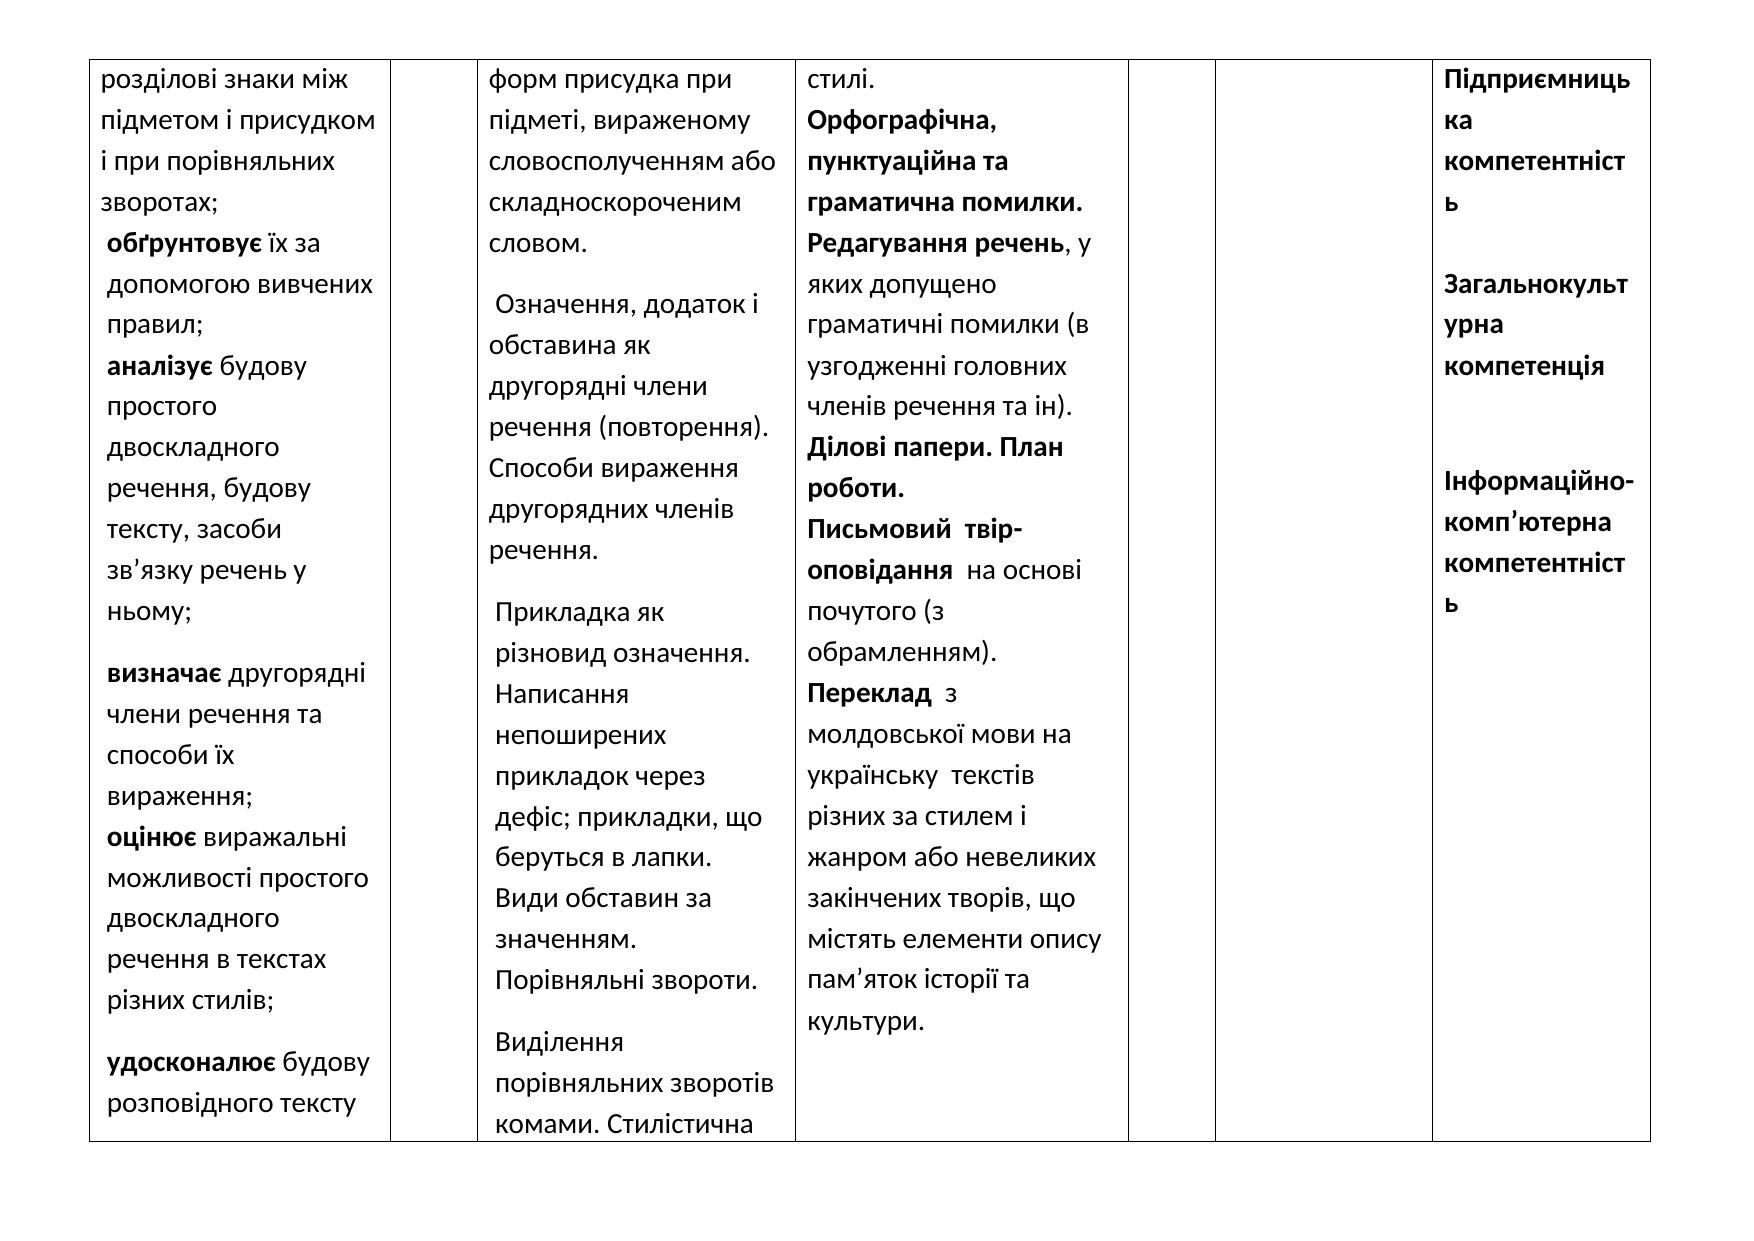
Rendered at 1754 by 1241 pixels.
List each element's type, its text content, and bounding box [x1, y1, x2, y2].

table_cell 5 [391, 60, 477, 1141]
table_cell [1433, 60, 1650, 1141]
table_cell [90, 60, 390, 1141]
table_cell 2 [1129, 60, 1215, 1141]
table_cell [796, 60, 1128, 1141]
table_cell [1216, 60, 1432, 1141]
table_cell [478, 60, 795, 1141]
